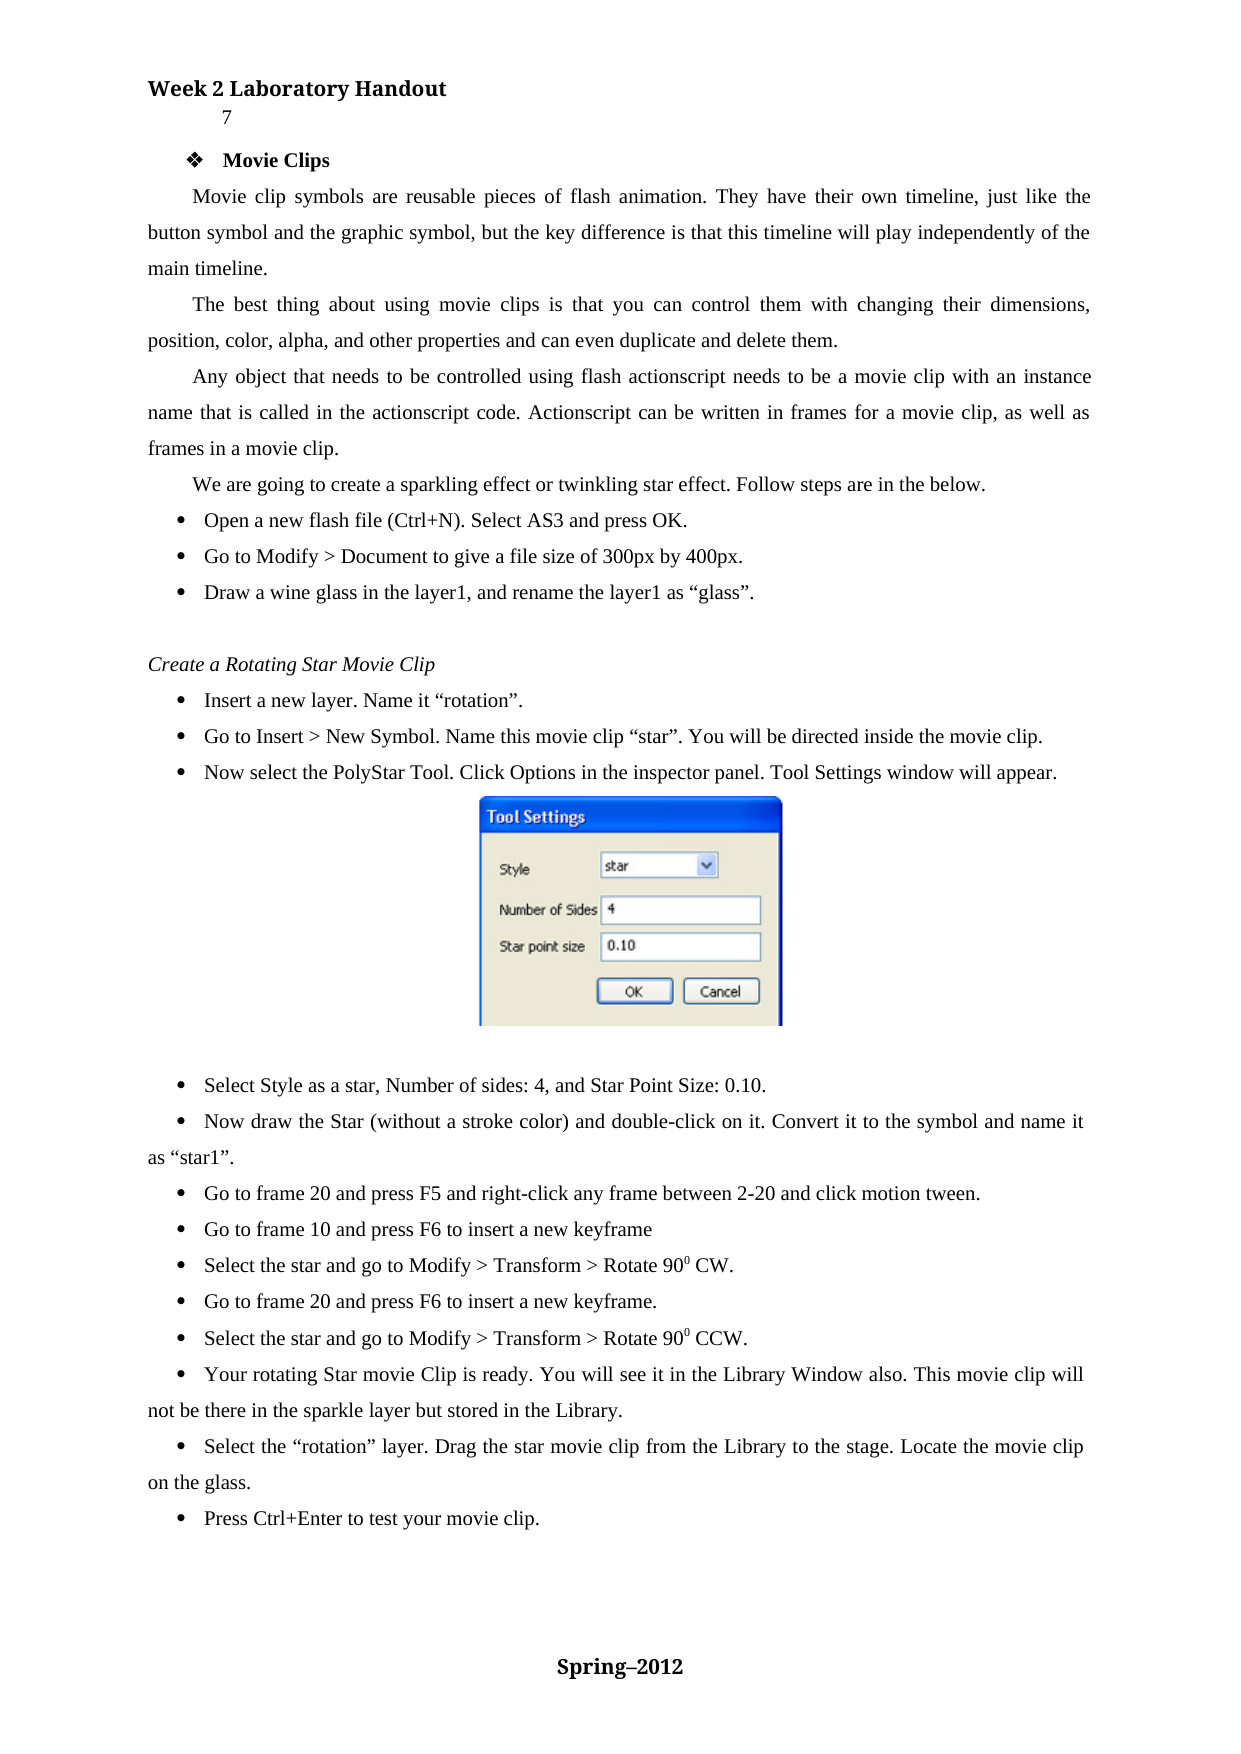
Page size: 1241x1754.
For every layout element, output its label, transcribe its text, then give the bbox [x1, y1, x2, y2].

list Open a new flash file (Ctrl+N). Select AS3 and press OK. [148, 508, 1085, 532]
text Any object that needs to be controlled using flash actionscript needs to be a movie clip with an instance name that is called in the actionscript code. Actionscript can be written in frames for a movie clip, as well as frames in a movie clip. [148, 364, 1093, 460]
list Go to frame 10 and press F6 to insert a new keyframe [148, 1217, 1085, 1241]
list Press Ctrl+Enter to test your movie clip. [148, 1506, 1085, 1530]
list Draw a wine glass in the layer1, and rename the layer1 as “glass”. [148, 580, 1085, 604]
list Go to frame 20 and press F6 to insert a new keyframe. [148, 1289, 1085, 1313]
list Select the star and go to Modify > Transform > Rotate 900 CCW. [148, 1325, 1085, 1349]
text Create a Rotating Star Movie Clip [148, 652, 1085, 676]
list Insert a new layer. Name it “rotation”. [148, 688, 1085, 712]
list Now draw the Star (without a stroke color) and double-click on it. Convert it to the symbol and name it as “star1”. [148, 1109, 1085, 1169]
list Movie Clips [185, 148, 1093, 172]
list Go to Insert > New Symbol. Name this movie clip “star”. You will be directed inside the movie clip. [148, 724, 1085, 748]
text Movie clip symbols are reusable pieces of flash animation. They have their own timeline, just like the button symbol and the graphic symbol, but the key difference is that this timeline will play independently of the main timeline. [148, 184, 1093, 280]
list Select the “rotation” layer. Drag the star movie clip from the Library to the stage. Locate the movie clip on the glass. [148, 1433, 1085, 1494]
text We are going to create a sparkling effect or twinkling star effect. Follow steps are in the below. [148, 472, 1093, 496]
list Go to frame 20 and press F5 and right-click any frame between 2-20 and click motion tween. [148, 1181, 1085, 1205]
text The best thing about using movie clips is that you can control them with changing their dimensions, position, color, alpha, and other properties and can even duplicate and delete them. [148, 292, 1093, 352]
list Select Style as a star, Number of sides: 4, and Star Point Size: 0.10. [148, 1073, 1085, 1097]
list Your rotating Star movie Clip is ready. You will see it in the Library Window also. This movie clip will not be there in the sparkle layer but stored in the Library. [148, 1361, 1085, 1422]
list Now select the PolyStar Tool. Click Options in the inspector panel. Tool Settings window will appear. [148, 760, 1085, 784]
list Go to Modify > Document to give a file size of 300px by 400px. [148, 544, 1085, 568]
picture [479, 796, 783, 1026]
list Select the star and go to Modify > Transform > Rotate 900 CW. [148, 1253, 1085, 1277]
